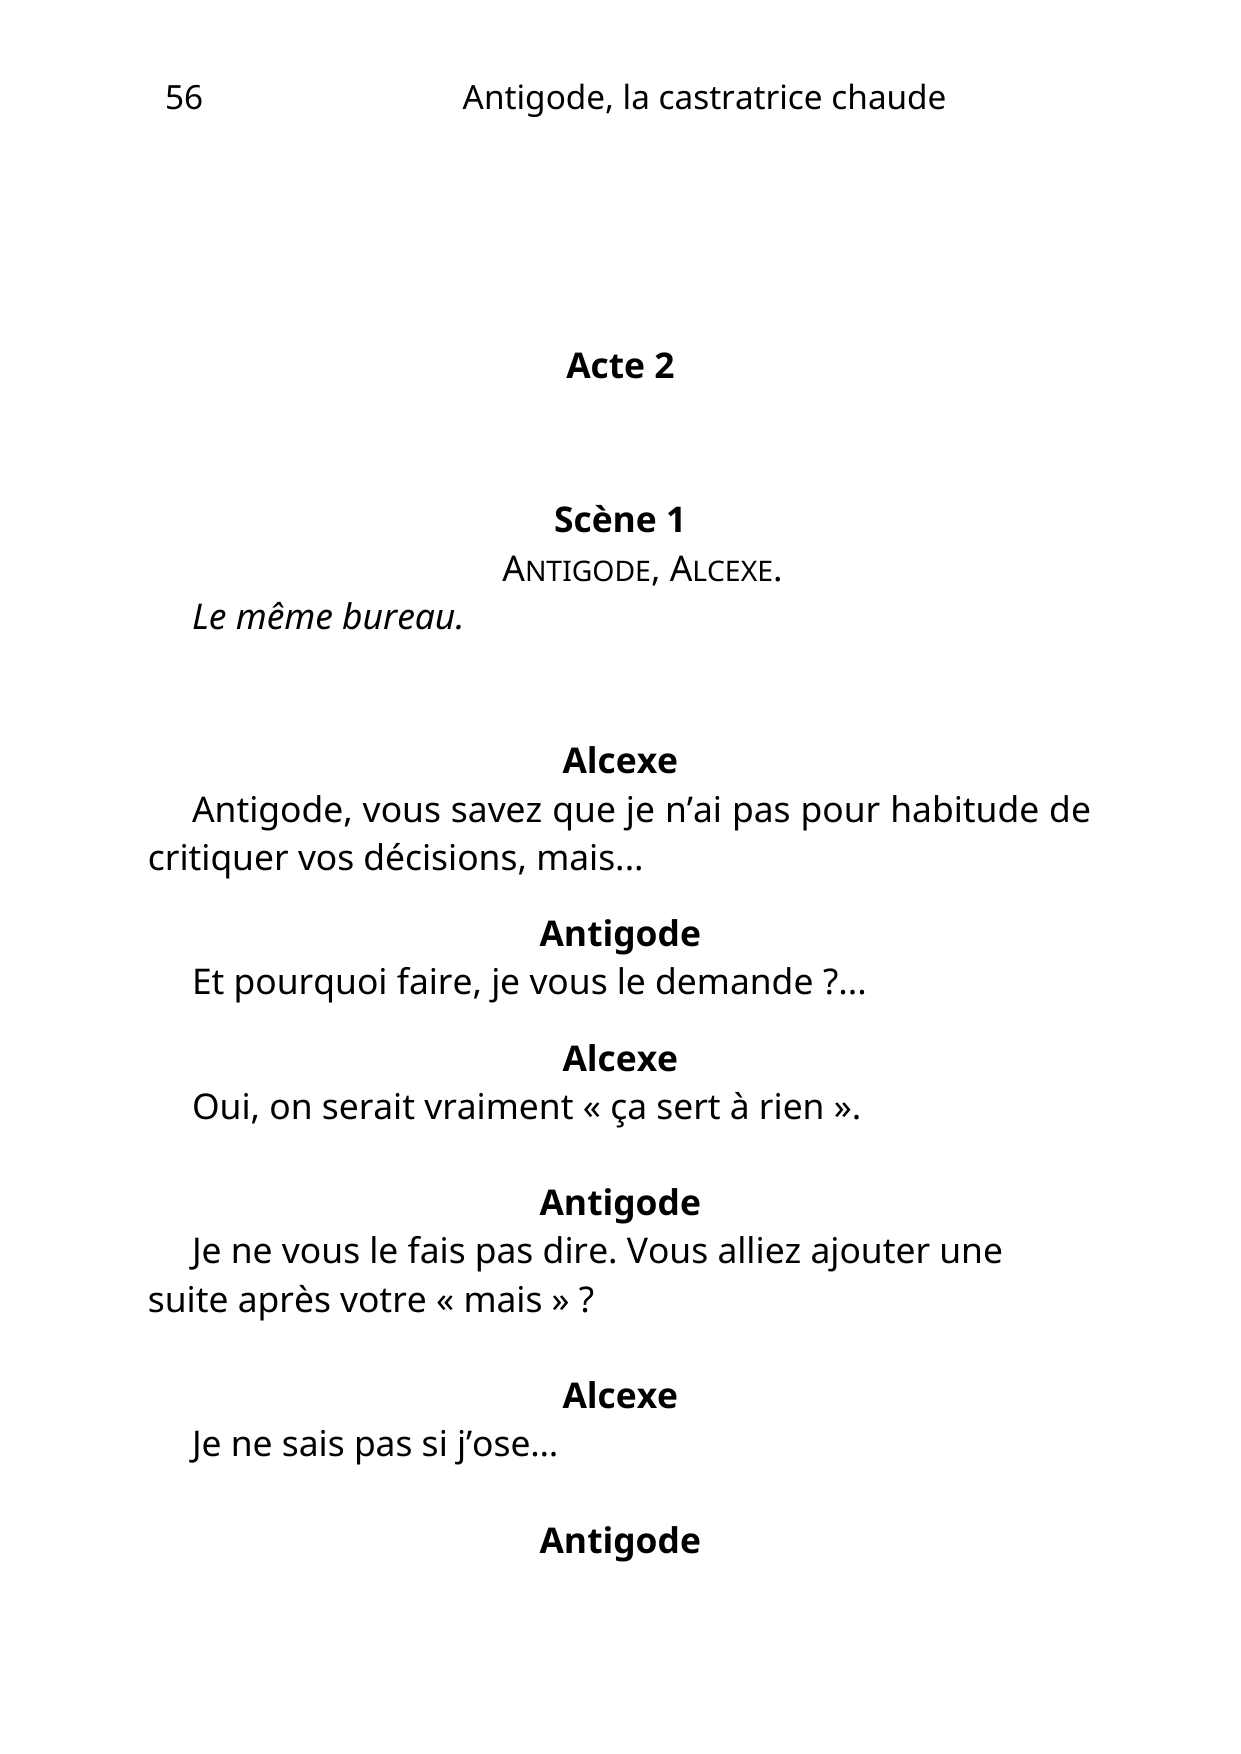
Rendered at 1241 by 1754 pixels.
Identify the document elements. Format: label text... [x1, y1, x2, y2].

text Je ne vous le fais pas dire. Vous alliez ajouter une suite après votre « mais » ? [148, 1226, 1093, 1322]
text Le même bureau. [148, 591, 1093, 639]
text Antigode, vous savez que je n’ai pas pour habitude de critiquer vos décisions, mais... [148, 784, 1093, 881]
text Antigode [148, 1178, 1093, 1226]
text Oui, on serait vraiment « ça sert à rien ». [148, 1081, 1093, 1129]
text Alcexe [148, 1371, 1093, 1419]
text Et pourquoi faire, je vous le demande ?... [148, 957, 1093, 1005]
subtitle Acte 2 [148, 341, 1093, 389]
text Alcexe [148, 1033, 1093, 1081]
text Antigode, Alcexe. [148, 543, 1093, 591]
text Antigode [148, 909, 1093, 957]
subtitle Scène 1 [148, 495, 1093, 543]
text Antigode [148, 1515, 1093, 1564]
text Alcexe [148, 736, 1093, 784]
text Je ne sais pas si j’ose… [148, 1419, 1093, 1467]
